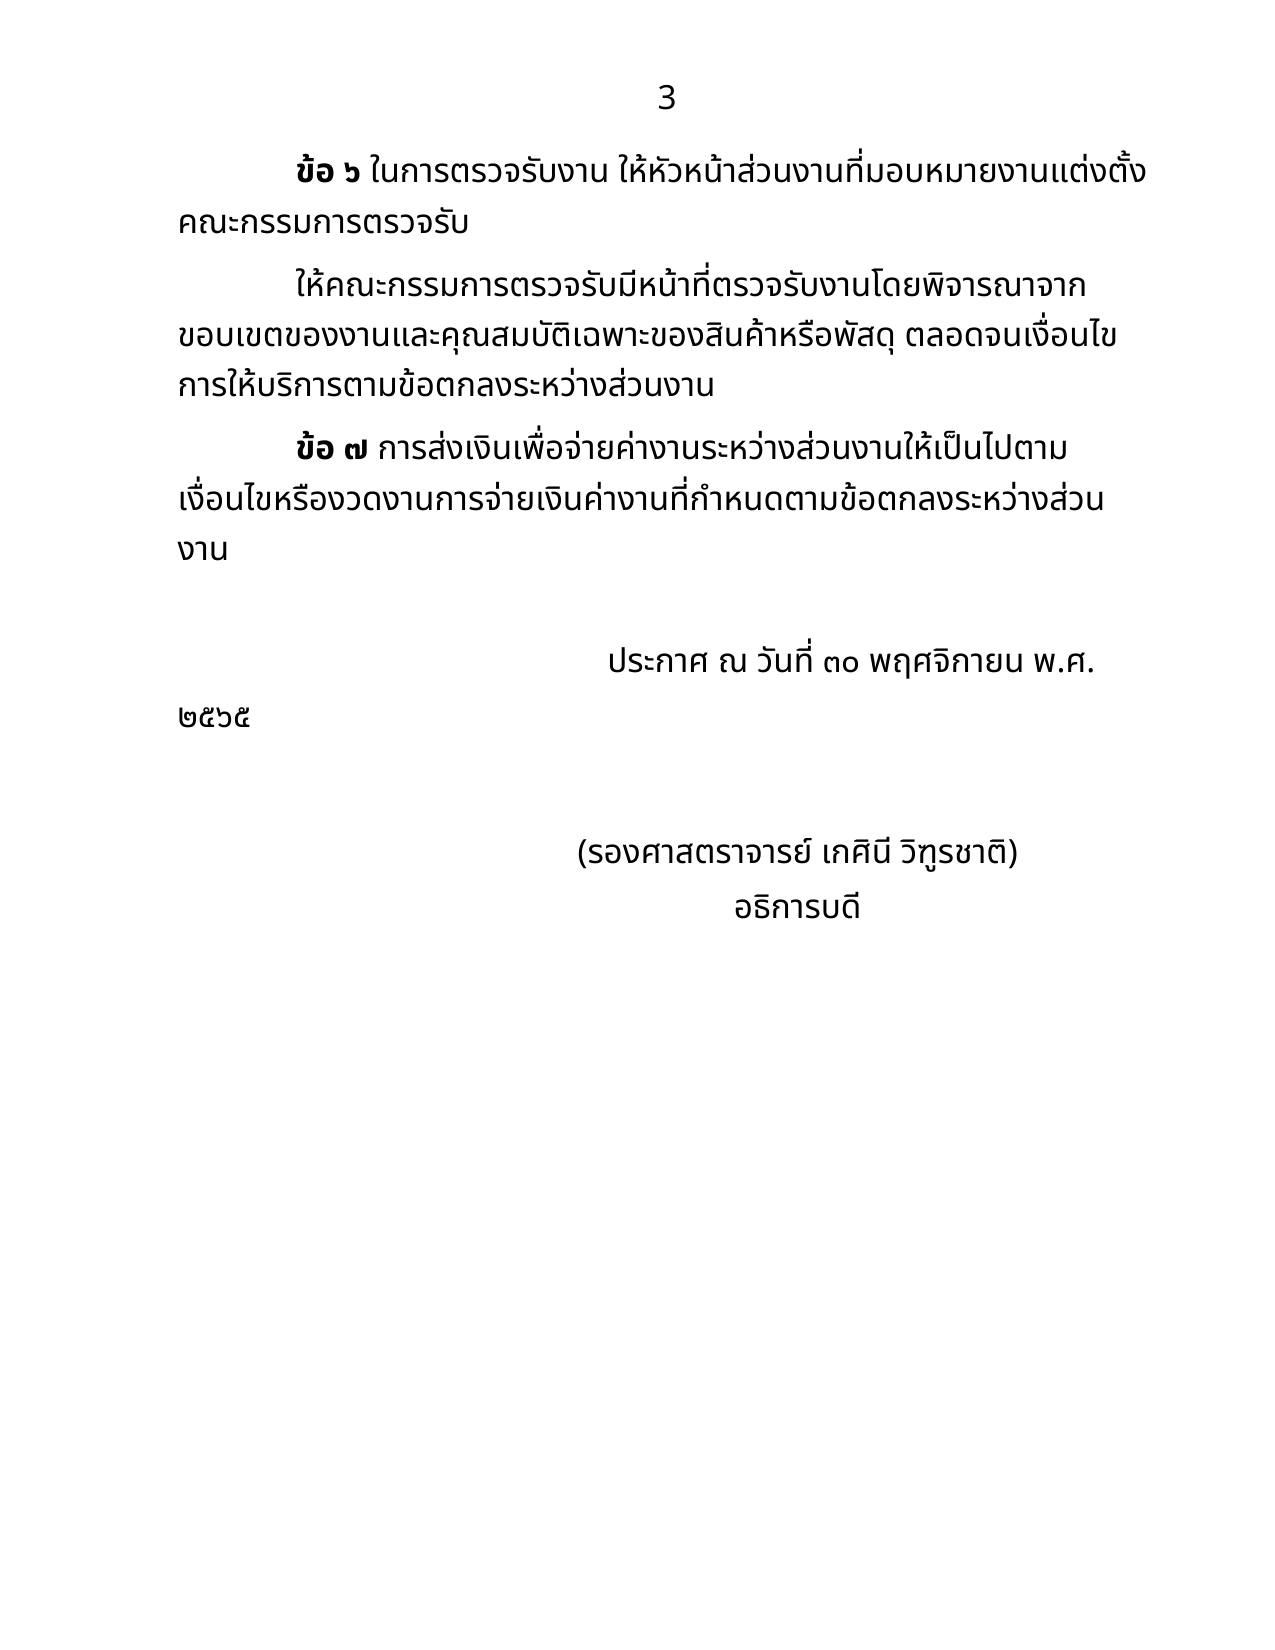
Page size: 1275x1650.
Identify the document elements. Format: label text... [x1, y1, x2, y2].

text อธิการบดี [177, 883, 1157, 933]
text ข้อ ๗ การส่งเงินเพื่อจ่ายค่างานระหว่างส่วนงานให้เป็นไปตามเงื่อนไขหรืองวดงานการจ่ายเงินค่างานที่กำหนดตามข้อตกลงระหว่างส่วนงาน [177, 424, 1157, 576]
text ประกาศ ณ วันที่ ๓๐ พฤศจิกายน พ.ศ. ๒๕๖๕ [177, 637, 1157, 742]
text ข้อ ๖ ในการตรวจรับงาน ให้หัวหน้าส่วนงานที่มอบหมายงานแต่งตั้งคณะกรรมการตรวจรับ [177, 147, 1157, 248]
text ให้คณะกรรมการตรวจรับมีหน้าที่ตรวจรับงานโดยพิจารณาจากขอบเขตของงานและคุณสมบัติเฉพาะของสินค้าหรือพัสดุ ตลอดจนเงื่อนไขการให้บริการตามข้อตกลงระหว่างส่วนงาน [177, 261, 1157, 412]
text (รองศาสตราจารย์ เกศินี วิฑูรชาติ) [177, 828, 1157, 879]
